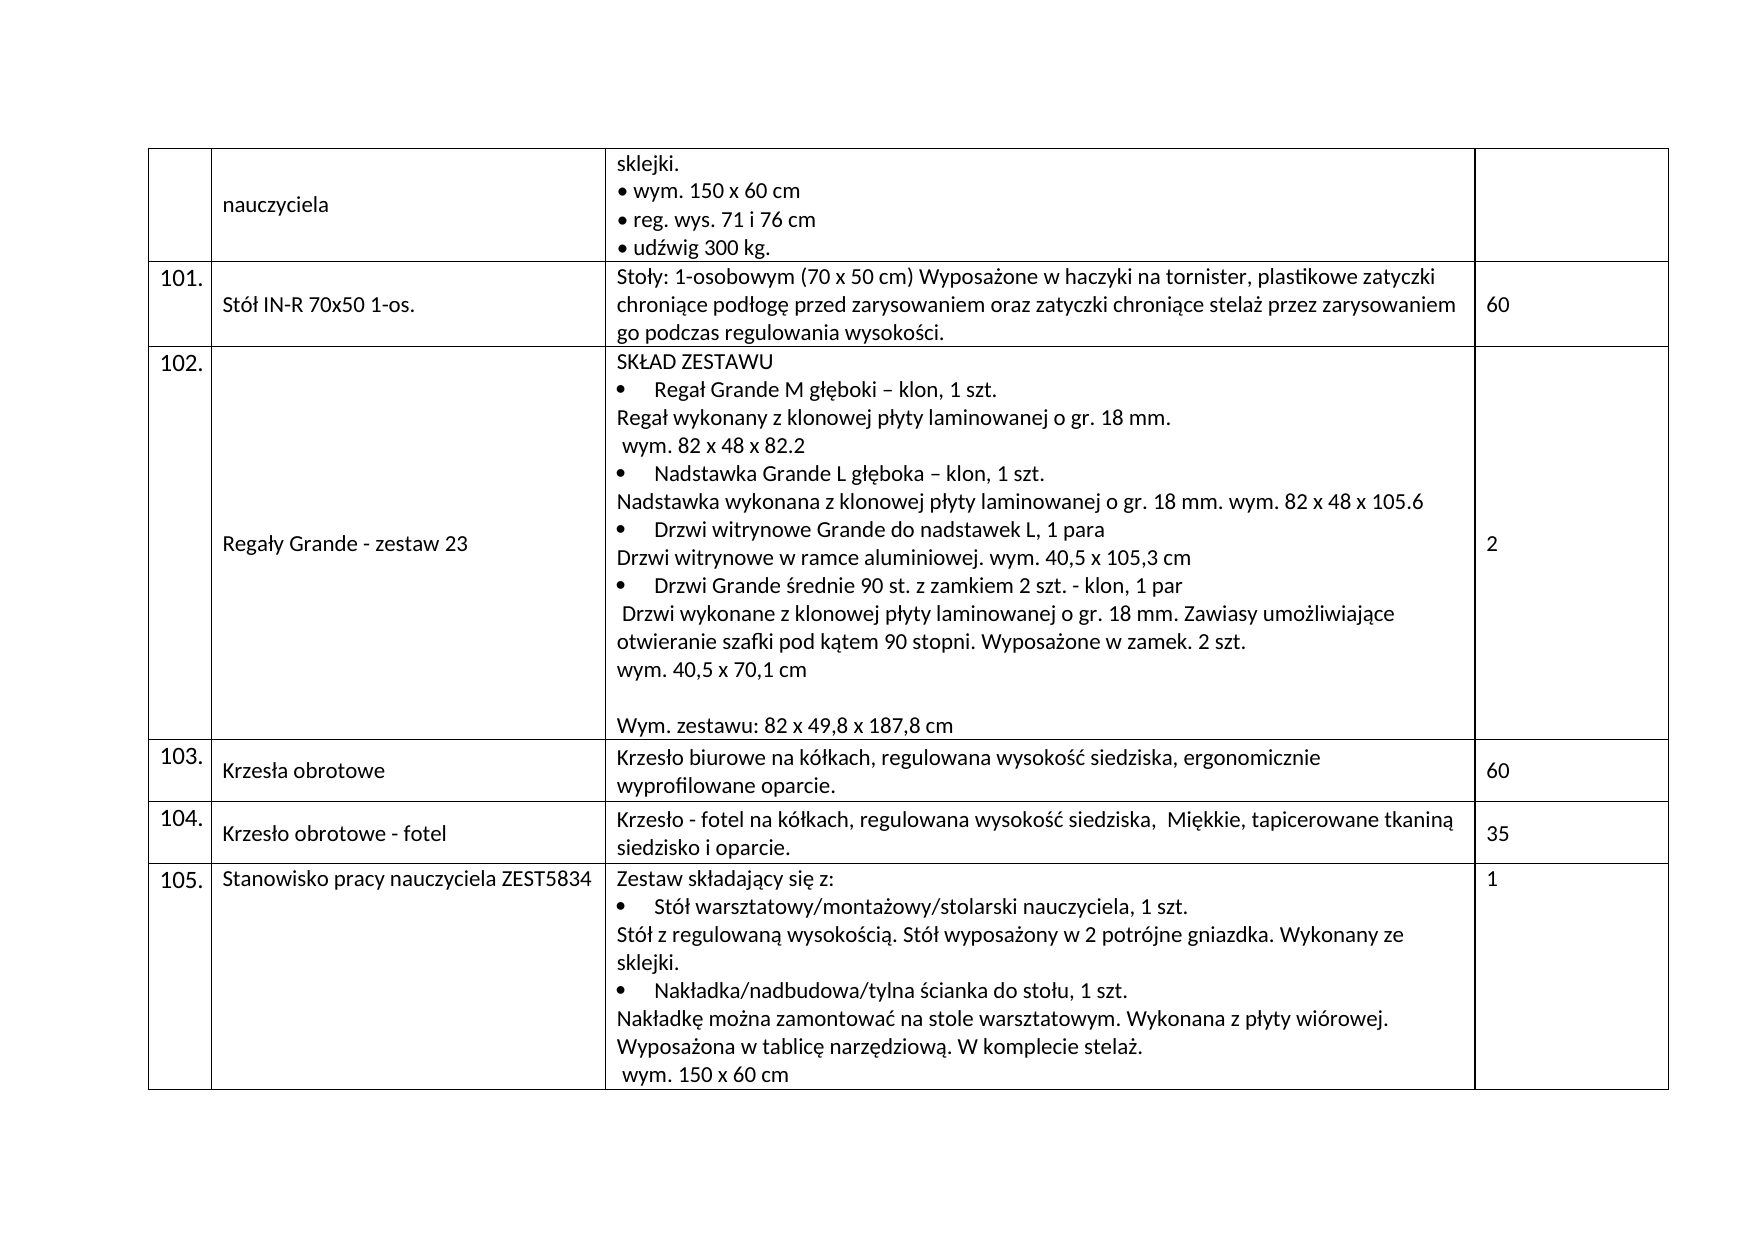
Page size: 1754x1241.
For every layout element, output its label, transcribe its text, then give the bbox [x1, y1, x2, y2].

table_cell [149, 740, 211, 801]
table_cell Krzesło biurowe na kółkach, regulowana wysokość siedziska, ergonomicznie wyprofilowane oparcie. [606, 740, 1474, 801]
table_cell Krzesło obrotowe - fotel [212, 802, 605, 863]
table_cell SKŁAD ZESTAWU Regał Grande M głęboki – klon, 1 szt. Regał wykonany z klonowej płyty laminowanej o gr. 18 mm. wym. 82 x 48 x 82.2 Nadstawka Grande L głęboka – klon, 1 szt. Nadstawka wykonana z klonowej płyty laminowanej o gr. 18 mm. wym. 82 x 48 x 105.6 Drzwi witrynowe Grande do nadstawek L, 1 para Drzwi witrynowe w ramce aluminiowej. wym. 40,5 x 105,3 cm Drzwi Grande średnie 90 st. z zamkiem 2 szt. - klon, 1 par Drzwi wykonane z klonowej płyty laminowanej o gr. 18 mm. Zawiasy umożliwiające otwieranie szafki pod kątem 90 stopni. Wyposażone w zamek. 2 szt. wym. 40,5 x 70,1 cm Wym. zestawu: 82 x 49,8 x 187,8 cm [606, 347, 1474, 739]
table_cell Stoły: 1-osobowym (70 x 50 cm) Wyposażone w haczyki na tornister, plastikowe zatyczki chroniące podłogę przed zarysowaniem oraz zatyczki chroniące stelaż przez zarysowaniem go podczas regulowania wysokości. [606, 262, 1474, 346]
table_cell 35 [1476, 802, 1668, 863]
table_cell [149, 347, 211, 739]
table_cell [149, 802, 211, 863]
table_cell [212, 149, 605, 261]
table_cell Krzesło - fotel na kółkach, regulowana wysokość siedziska, Miękkie, tapicerowane tkaniną siedzisko i oparcie. [606, 802, 1474, 863]
table_cell [149, 864, 211, 1088]
table_cell [149, 149, 211, 261]
table_cell [149, 262, 211, 346]
table_cell Stół IN-R 70x50 1-os. [212, 262, 605, 346]
table_cell Krzesła obrotowe [212, 740, 605, 801]
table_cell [606, 864, 1474, 1088]
table_cell 60 [1476, 262, 1668, 346]
table_cell 2 [1476, 149, 1668, 261]
table_cell Regały Grande - zestaw 23 [212, 347, 605, 739]
table_cell 60 [1476, 740, 1668, 801]
table_cell 2 [1476, 347, 1668, 739]
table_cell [212, 864, 605, 1088]
table_cell 1 [1476, 864, 1668, 1088]
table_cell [606, 149, 1474, 261]
